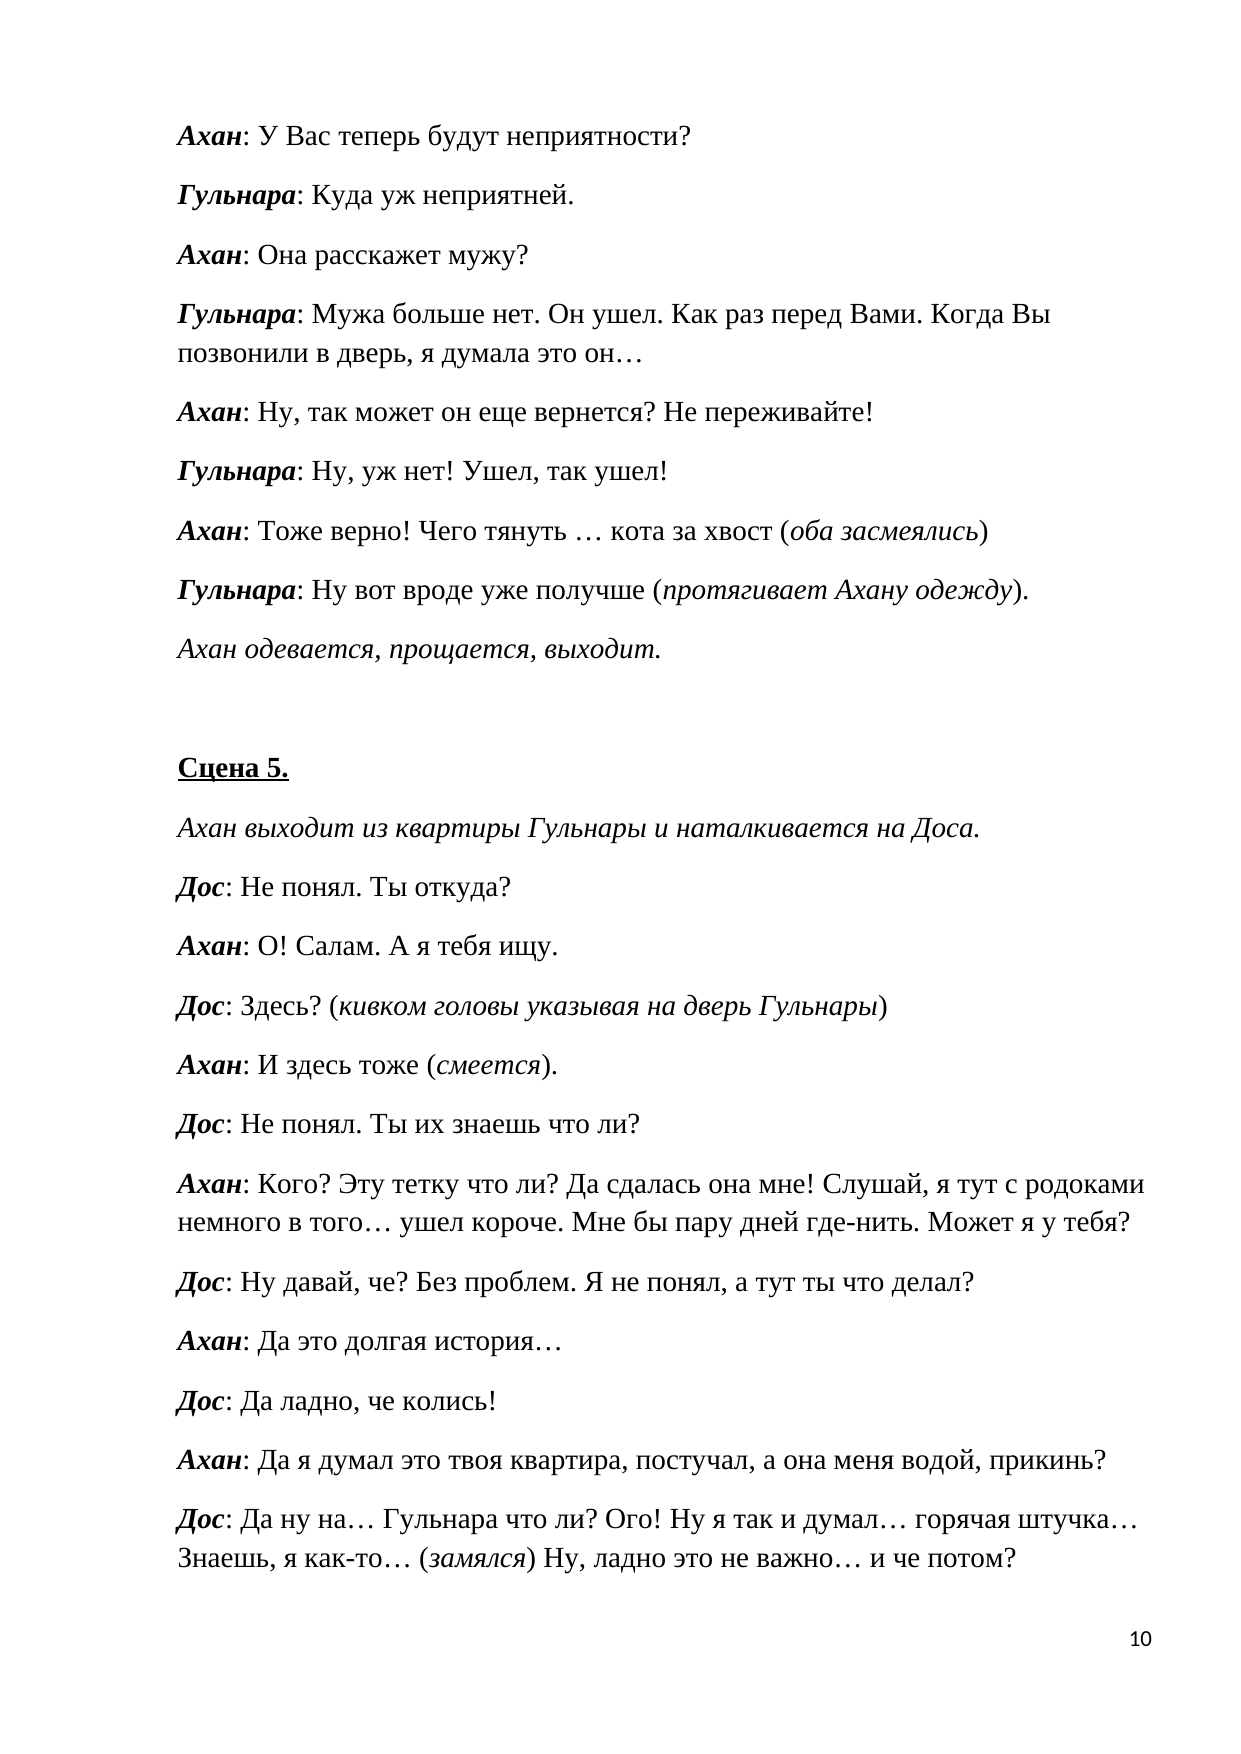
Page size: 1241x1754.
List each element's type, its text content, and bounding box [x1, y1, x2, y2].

text Сцена 5. [177, 750, 1152, 784]
text Дос: Ну давай, че? Без проблем. Я не понял, а тут ты что делал? [177, 1264, 1152, 1297]
text Ахан выходит из квартиры Гульнары и наталкивается на Доса. [177, 810, 1152, 843]
text Ахан: Тоже верно! Чего тянуть … кота за хвост (оба засмеялись) [177, 513, 1152, 546]
text Дос: Не понял. Ты откуда? [177, 869, 1152, 903]
text Дос: Здесь? (кивком головы указывая на дверь Гульнары) [177, 988, 1152, 1021]
text Дос: Не понял. Ты их знаешь что ли? [177, 1107, 1152, 1140]
text Гульнара: Ну, уж нет! Ушел, так ушел! [177, 453, 1152, 487]
text Ахан одевается, прощается, выходит. [177, 632, 1152, 665]
text Ахан: И здесь тоже (смеется). [177, 1047, 1152, 1081]
text Ахан: Ну, так может он еще вернется? Не переживайте! [177, 394, 1152, 428]
text Ахан: Кого? Эту тетку что ли? Да сдалась она мне! Слушай, я тут с родоками немного в того… ушел короче. Мне бы пару дней где-нить. Может я у тебя? [177, 1166, 1152, 1238]
text Ахан: Да это долгая история… [177, 1323, 1152, 1357]
text Ахан: Да я думал это твоя квартира, постучал, а она меня водой, прикинь? [177, 1442, 1152, 1476]
text Гульнара: Мужа больше нет. Он ушел. Как раз перед Вами. Когда Вы позвонили в дверь, я думала это он… [177, 296, 1152, 368]
text Гульнара: Куда уж неприятней. [177, 177, 1152, 211]
text Ахан: О! Салам. А я тебя ищу. [177, 928, 1152, 962]
text Дос: Да ладно, че колись! [177, 1383, 1152, 1416]
text Ахан: Она расскажет мужу? [177, 237, 1152, 270]
text Дос: Да ну на… Гульнара что ли? Ого! Ну я так и думал… горячая штучка… Знаешь, я как-то… (замялся) Ну, ладно это не важно… и че потом? [177, 1501, 1152, 1573]
text Гульнара: Ну вот вроде уже получше (протягивает Ахану одежду). [177, 572, 1152, 606]
text Ахан: У Вас теперь будут неприятности? [177, 118, 1152, 152]
